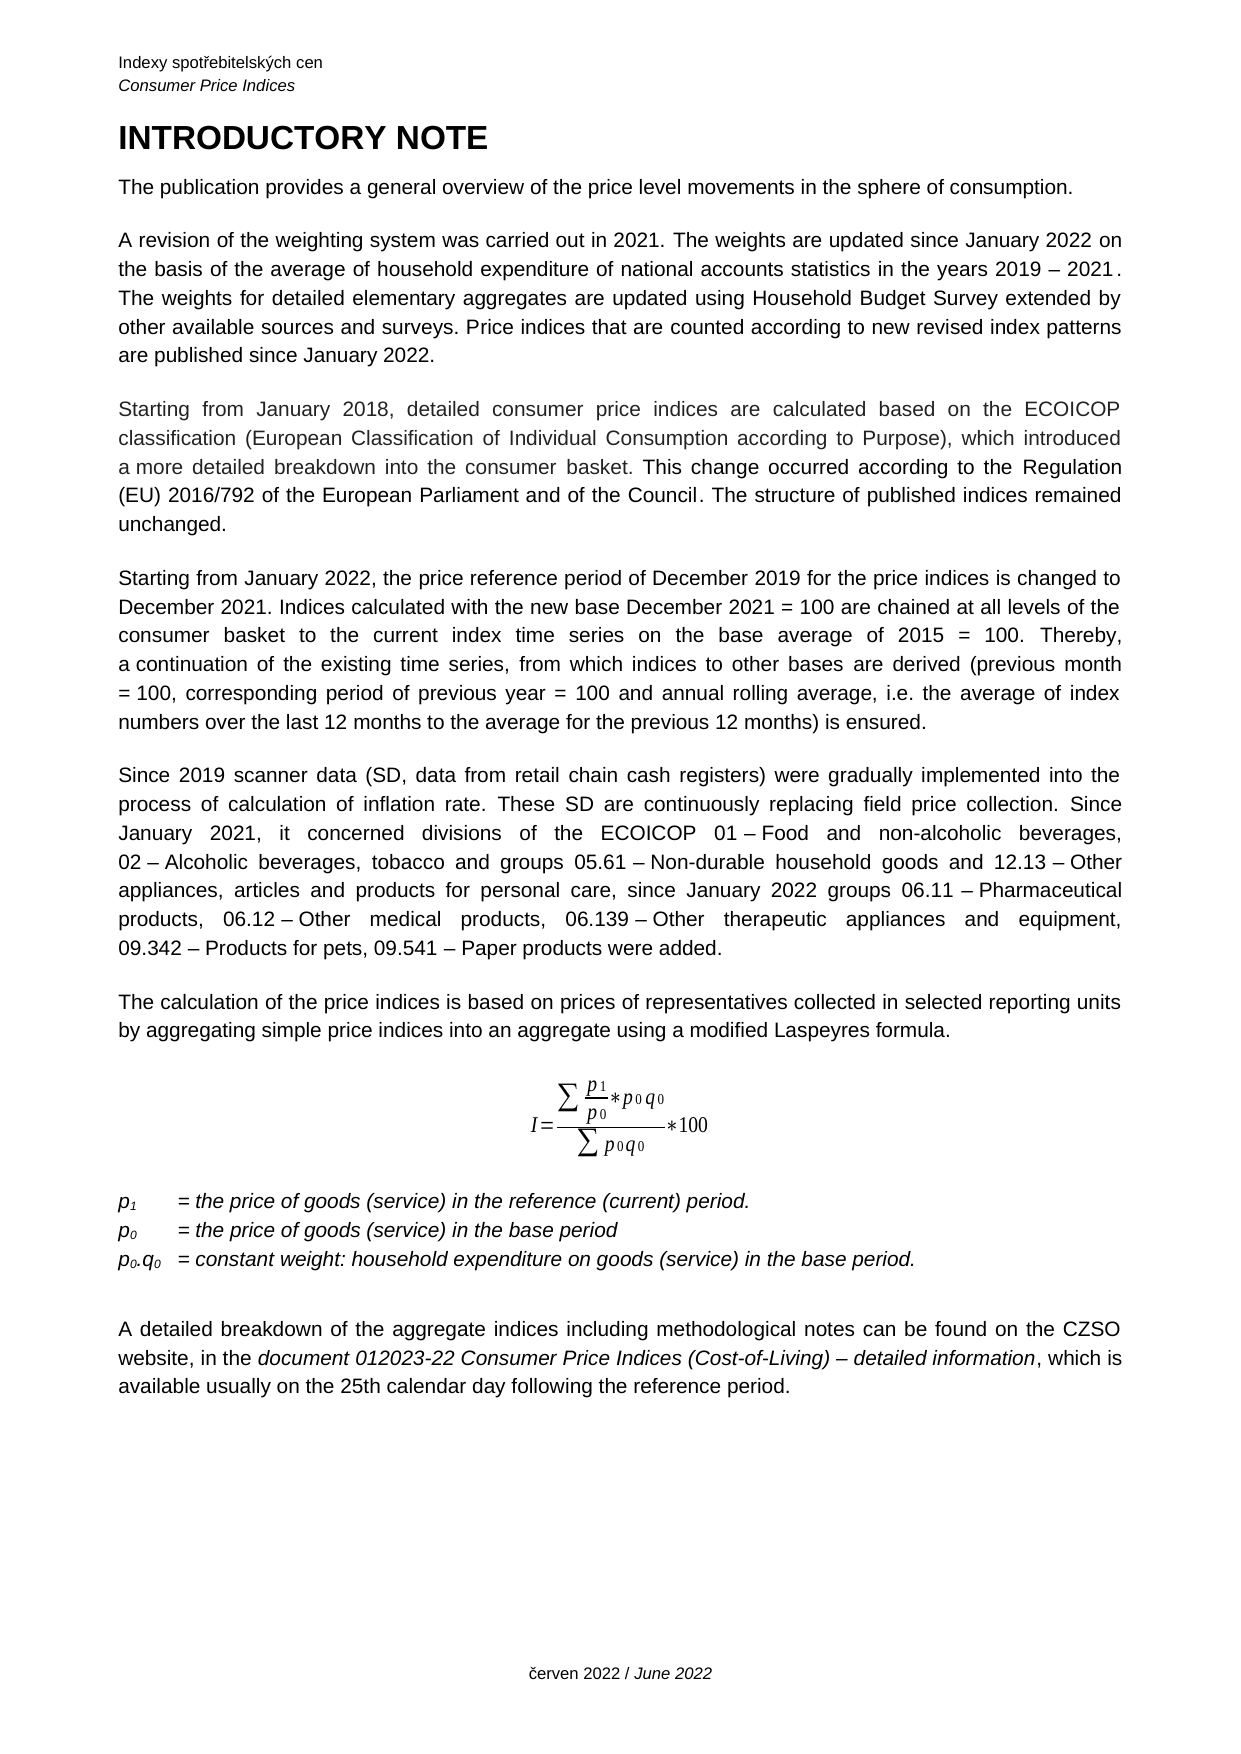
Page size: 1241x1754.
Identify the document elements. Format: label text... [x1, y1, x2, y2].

text Since 2019 scanner data (SD, data from retail chain cash registers) were gradually implemented into the process of calculation of inflation rate. These SD are continuously replacing field price collection. Since January 2021, it concerned divisions of the ECOICOP 01 – Food and non-alcoholic beverages, 02 – Alcoholic beverages, tobacco and groups 05.61 – Non-durable household goods and 12.13 – Other appliances, articles and products for personal care, since January 2022 groups 06.11 – Pharmaceutical products, 06.12 – Other medical products, 06.139 – Other therapeutic appliances and equipment, 09.342 – Products for pets, 09.541 – Paper products were added. [118, 763, 1122, 960]
text p1 = the price of goods (service) in the reference (current) period. [118, 1189, 1122, 1213]
text Starting from January 2022, the price reference period of December 2019 for the price indices is changed to December 2021. Indices calculated with the new base December 2021 = 100 are chained at all levels of the consumer basket to the current index time series on the base average of 2015 = 100. Thereby, a continuation of the existing time series, from which indices to other bases are derived (previous month = 100, corresponding period of previous year = 100 and annual rolling average, i.e. the average of index numbers over the last 12 months to the average for the previous 12 months) is ensured. [118, 566, 1122, 733]
text Starting from January 2018, detailed consumer price indices are calculated based on the ECOICOP classification (European Classification of Individual Consumption according to Purpose), which introduced a more detailed breakdown into the consumer basket. This change occurred according to the Regulation (EU) 2016/792 of the European Parliament and of the Council. The structure of published indices remained unchanged. [118, 397, 1122, 536]
text p0.q0 = constant weight: household expenditure on goods (service) in the base period. [118, 1247, 1122, 1271]
subtitle A detailed breakdown of the aggregate indices including methodological notes can be found on the CZSO website, in the document 012023-22 Consumer Price Indices (Cost-of-Living) – detailed information, which is available usually on the 25th calendar day following the reference period. [118, 1317, 1122, 1398]
text The calculation of the price indices is based on prices of representatives collected in selected reporting units by aggregating simple price indices into an aggregate using a modified Laspeyres formula. [118, 989, 1122, 1042]
text The publication provides a general overview of the price level movements in the sphere of consumption. [118, 174, 1122, 198]
text A revision of the weighting system was carried out in 2021. The weights are updated since January 2022 on the basis of the average of household expenditure of national accounts statistics in the years 2019 – 2021. The weights for detailed elementary aggregates are updated using Household Budget Survey extended by other available sources and surveys. Price indices that are counted according to new revised index patterns are published since January 2022. [118, 228, 1122, 367]
subtitle INTRODUCTORY NOTE [118, 118, 1122, 157]
text p0 = the price of goods (service) in the base period [118, 1218, 1122, 1242]
